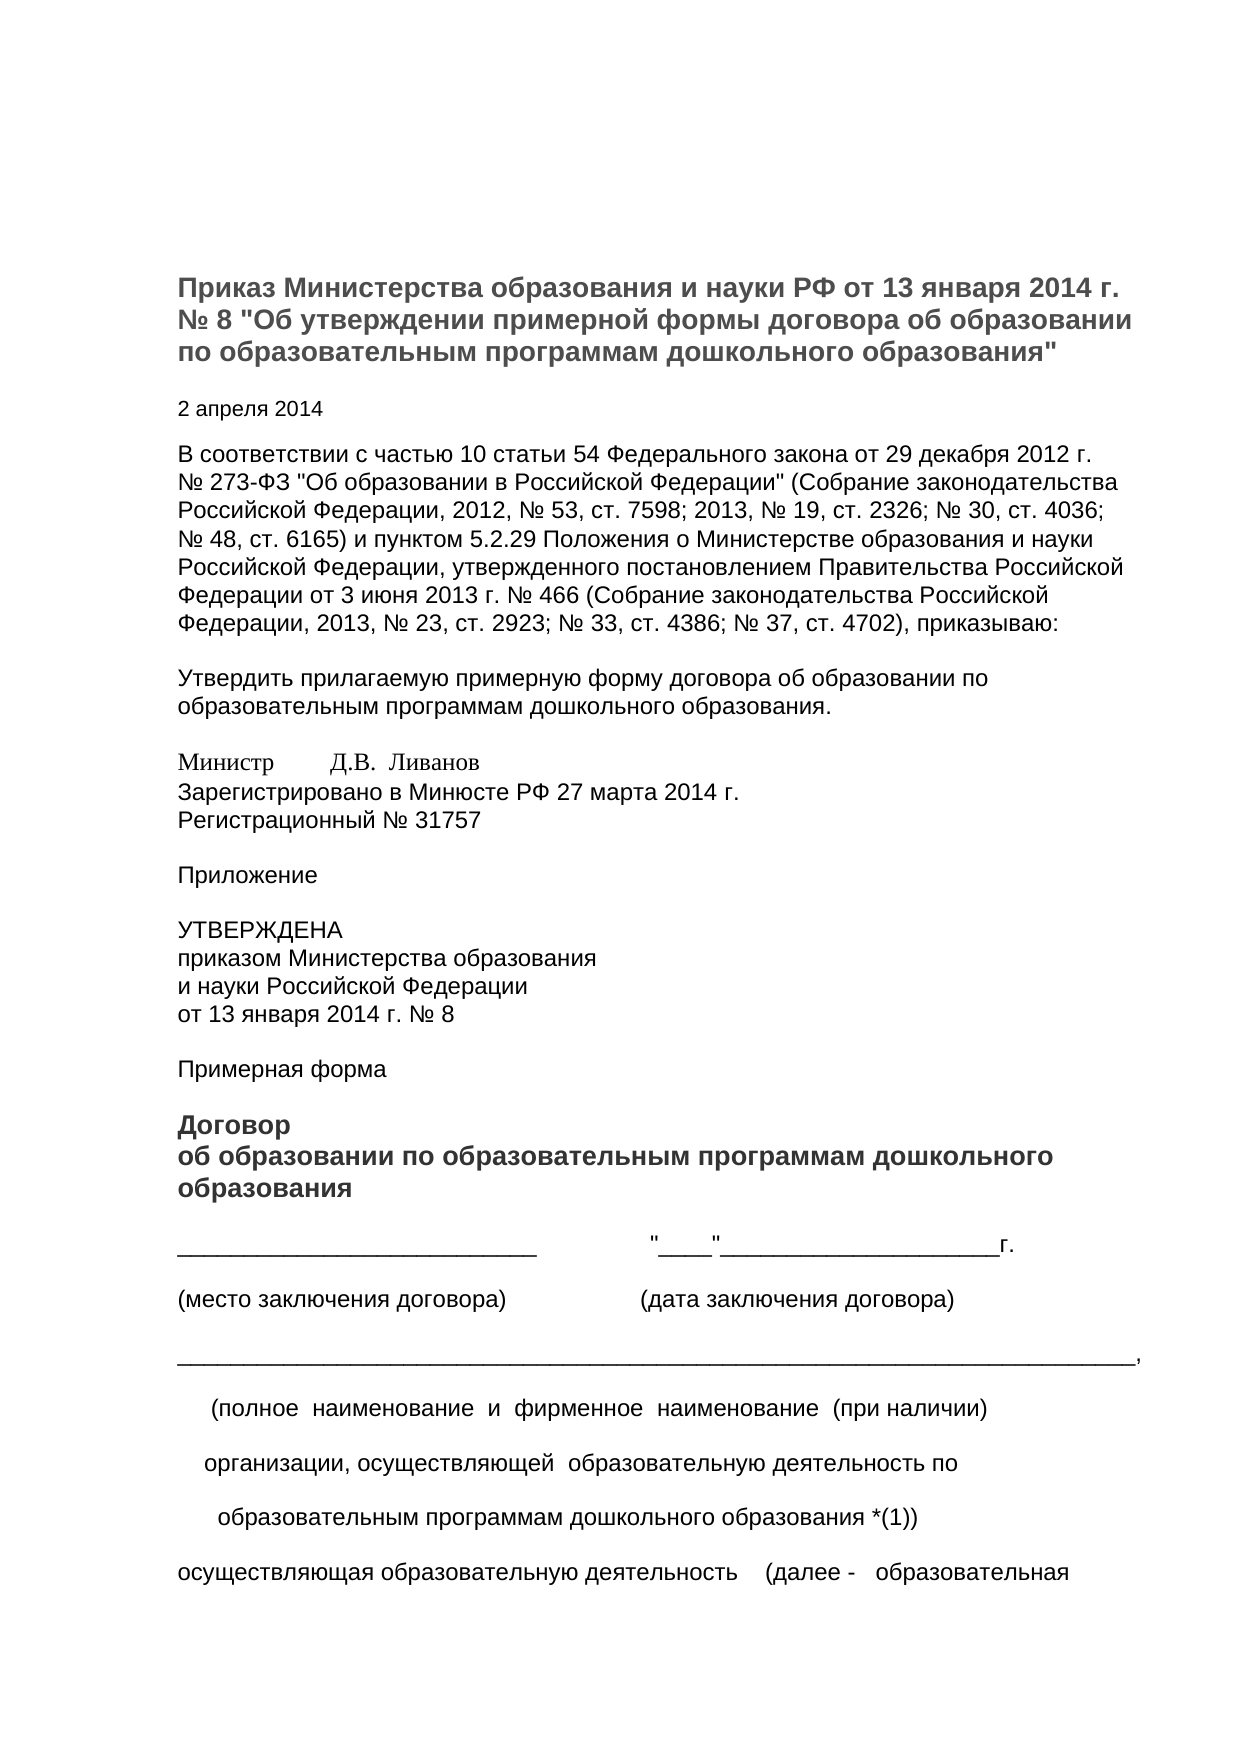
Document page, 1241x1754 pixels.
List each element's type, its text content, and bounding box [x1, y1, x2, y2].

table_header Д.В. Ливанов [329, 746, 481, 778]
text Зарегистрировано в Минюсте РФ 27 марта 2014 г. Регистрационный № 31757 [177, 778, 1152, 834]
table_header Министр [176, 746, 328, 778]
text 2 апреля 2014 [177, 394, 1152, 421]
text (полное наименование и фирменное наименование (при наличии) [177, 1393, 1152, 1422]
text Договор об образовании по образовательным программам дошкольного образования [177, 1109, 1152, 1203]
text (место заключения договора) (дата заключения договора) [177, 1284, 1152, 1312]
text Примерная форма [177, 1054, 1152, 1082]
text осуществляющая образовательную деятельность (далее - образовательная [177, 1557, 1152, 1586]
text организации, осуществляющей образовательную деятельность по [177, 1448, 1152, 1476]
text ___________________________ "____"_____________________г. [177, 1229, 1152, 1257]
text В соответствии с частью 10 статьи 54 Федерального закона от 29 декабря 2012 г. № 273-ФЗ "Об образовании в Российской Федерации" (Собрание законодательства Российской Федерации, 2012, № 53, ст. 7598; 2013, № 19, ст. 2326; № 30, ст. 4036; № 48, ст. 6165) и пунктом 5.2.29 Положения о Министерстве образования и науки Российской Федерации, утвержденного постановлением Правительства Российской Федерации от 3 июня 2013 г. № 466 (Собрание законодательства Российской Федерации, 2013, № 23, ст. 2923; № 33, ст. 4386; № 37, ст. 4702), приказываю: [177, 440, 1152, 637]
text Приказ Министерства образования и науки РФ от 13 января 2014 г. № 8 "Об утверждении примерной формы договора об образовании по образовательным программам дошкольного образования" [177, 271, 1152, 368]
text ________________________________________________________________________, [177, 1339, 1152, 1367]
text Приложение [177, 861, 1152, 889]
text образовательным программам дошкольного образования *(1)) [177, 1503, 1152, 1531]
text Утвердить прилагаемую примерную форму договора об образовании по образовательным программам дошкольного образования. [177, 663, 1152, 719]
text УТВЕРЖДЕНА приказом Министерства образования и науки Российской Федерации от 13 января 2014 г. № 8 [177, 915, 1152, 1028]
